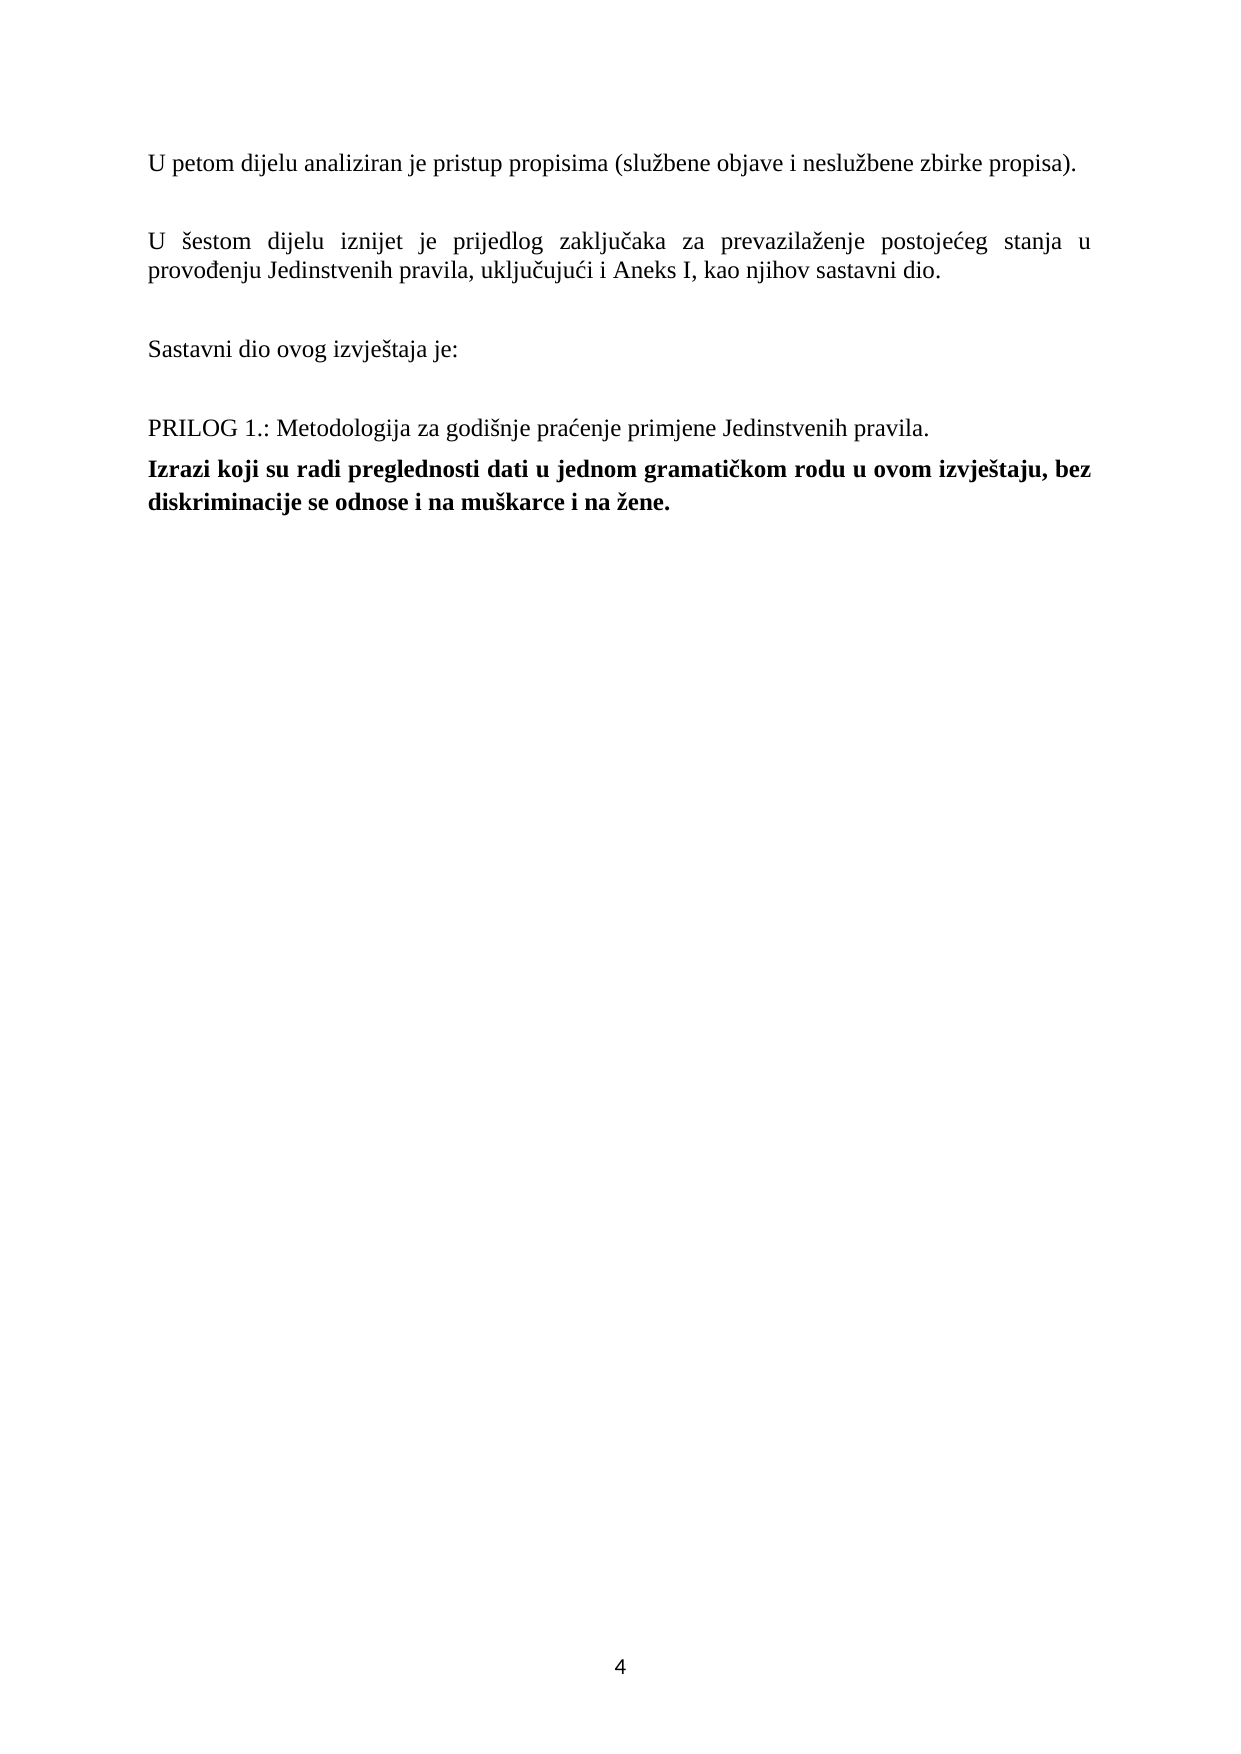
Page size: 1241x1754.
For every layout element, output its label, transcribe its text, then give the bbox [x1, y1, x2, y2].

text Sastavni dio ovog izvještaja je: [148, 334, 1092, 363]
text Izrazi koji su radi preglednosti dati u jednom gramatičkom rodu u ovom izvještaju, bez diskriminacije se odnose i na muškarce i na žene. [148, 454, 1092, 516]
text U šestom dijelu iznijet je prijedlog zaključaka za prevazilaženje postojećeg stanja u provođenju Jedinstvenih pravila, uključujući i Aneks I, kao njihov sastavni dio. [148, 226, 1092, 284]
text PRILOG 1.: Metodologija za godišnje praćenje primjene Jedinstvenih pravila. [148, 413, 1092, 441]
text U petom dijelu analiziran je pristup propisima (službene objave i neslužbene zbirke propisa). [148, 148, 1092, 176]
